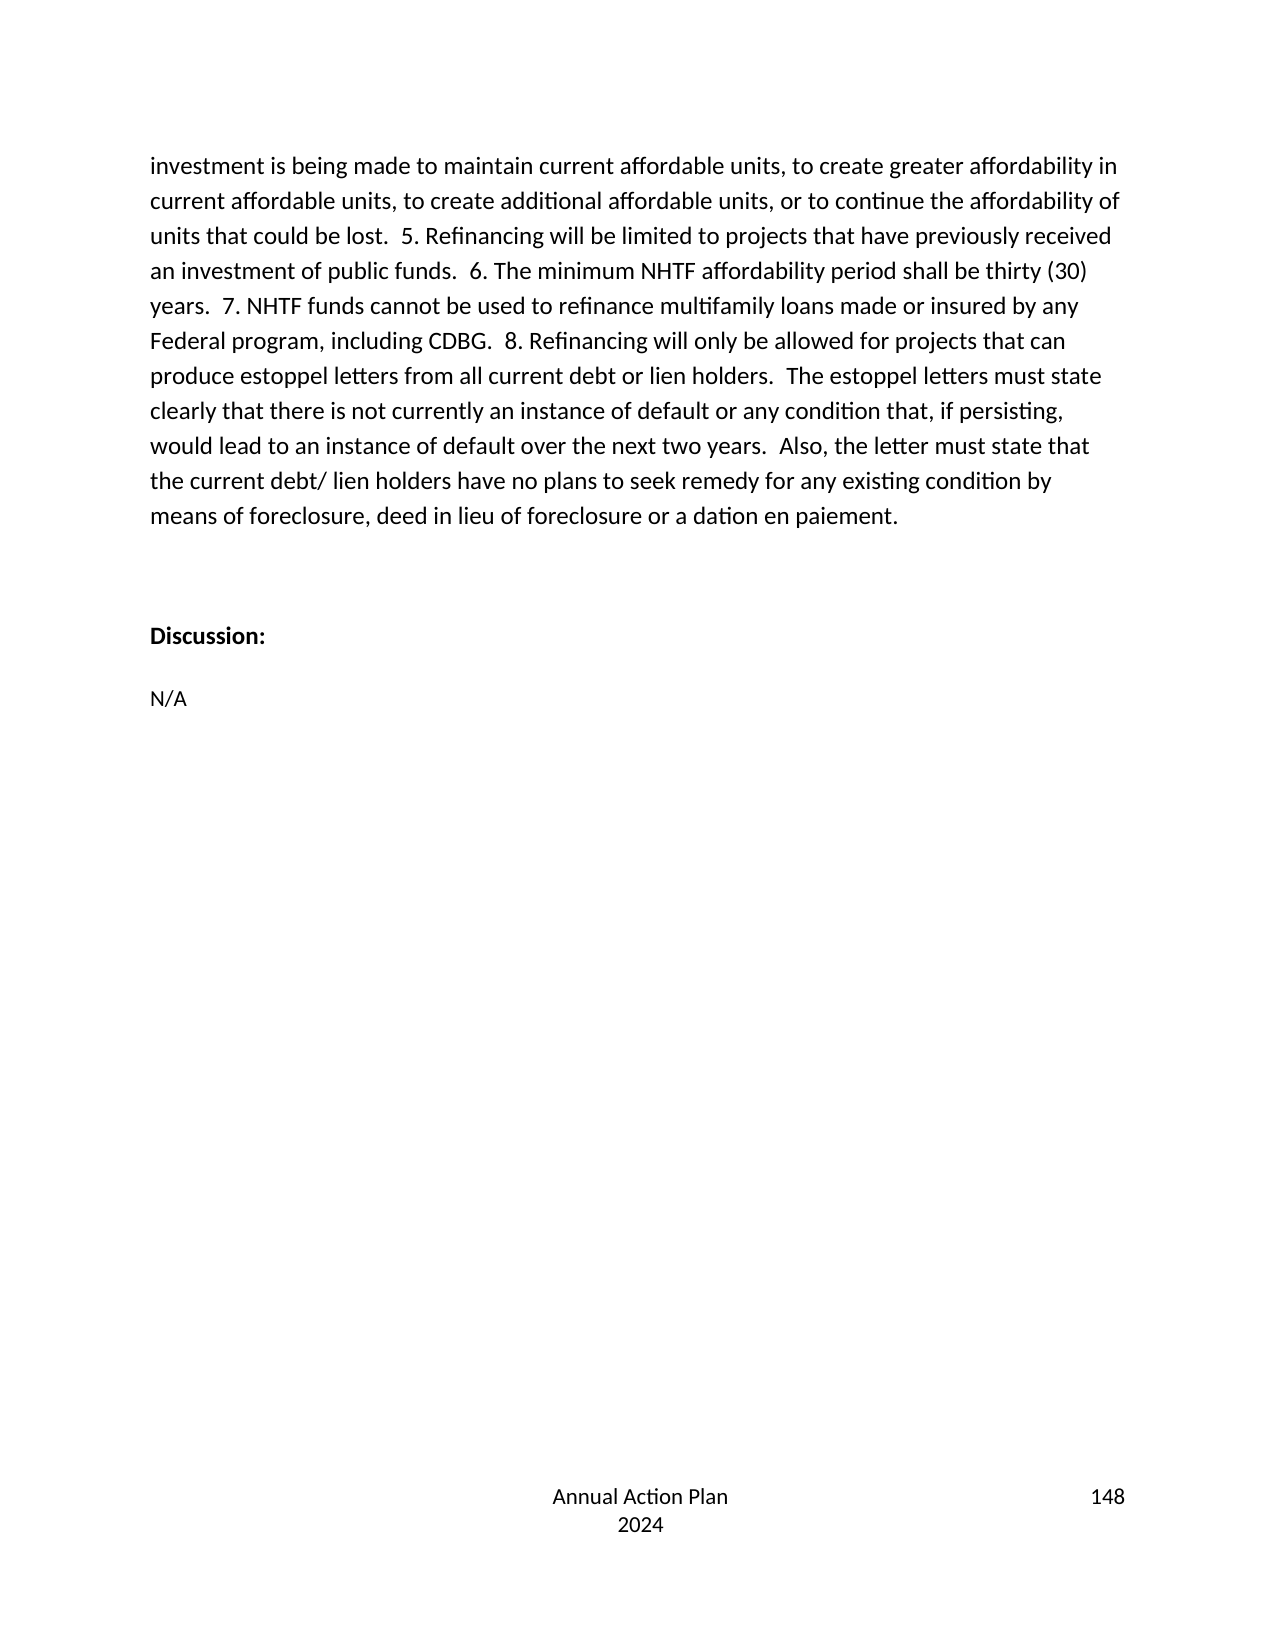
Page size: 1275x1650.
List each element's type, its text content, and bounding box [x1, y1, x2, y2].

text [150, 150, 1125, 531]
text N/A [150, 684, 1125, 712]
text Discussion: [150, 620, 1125, 651]
